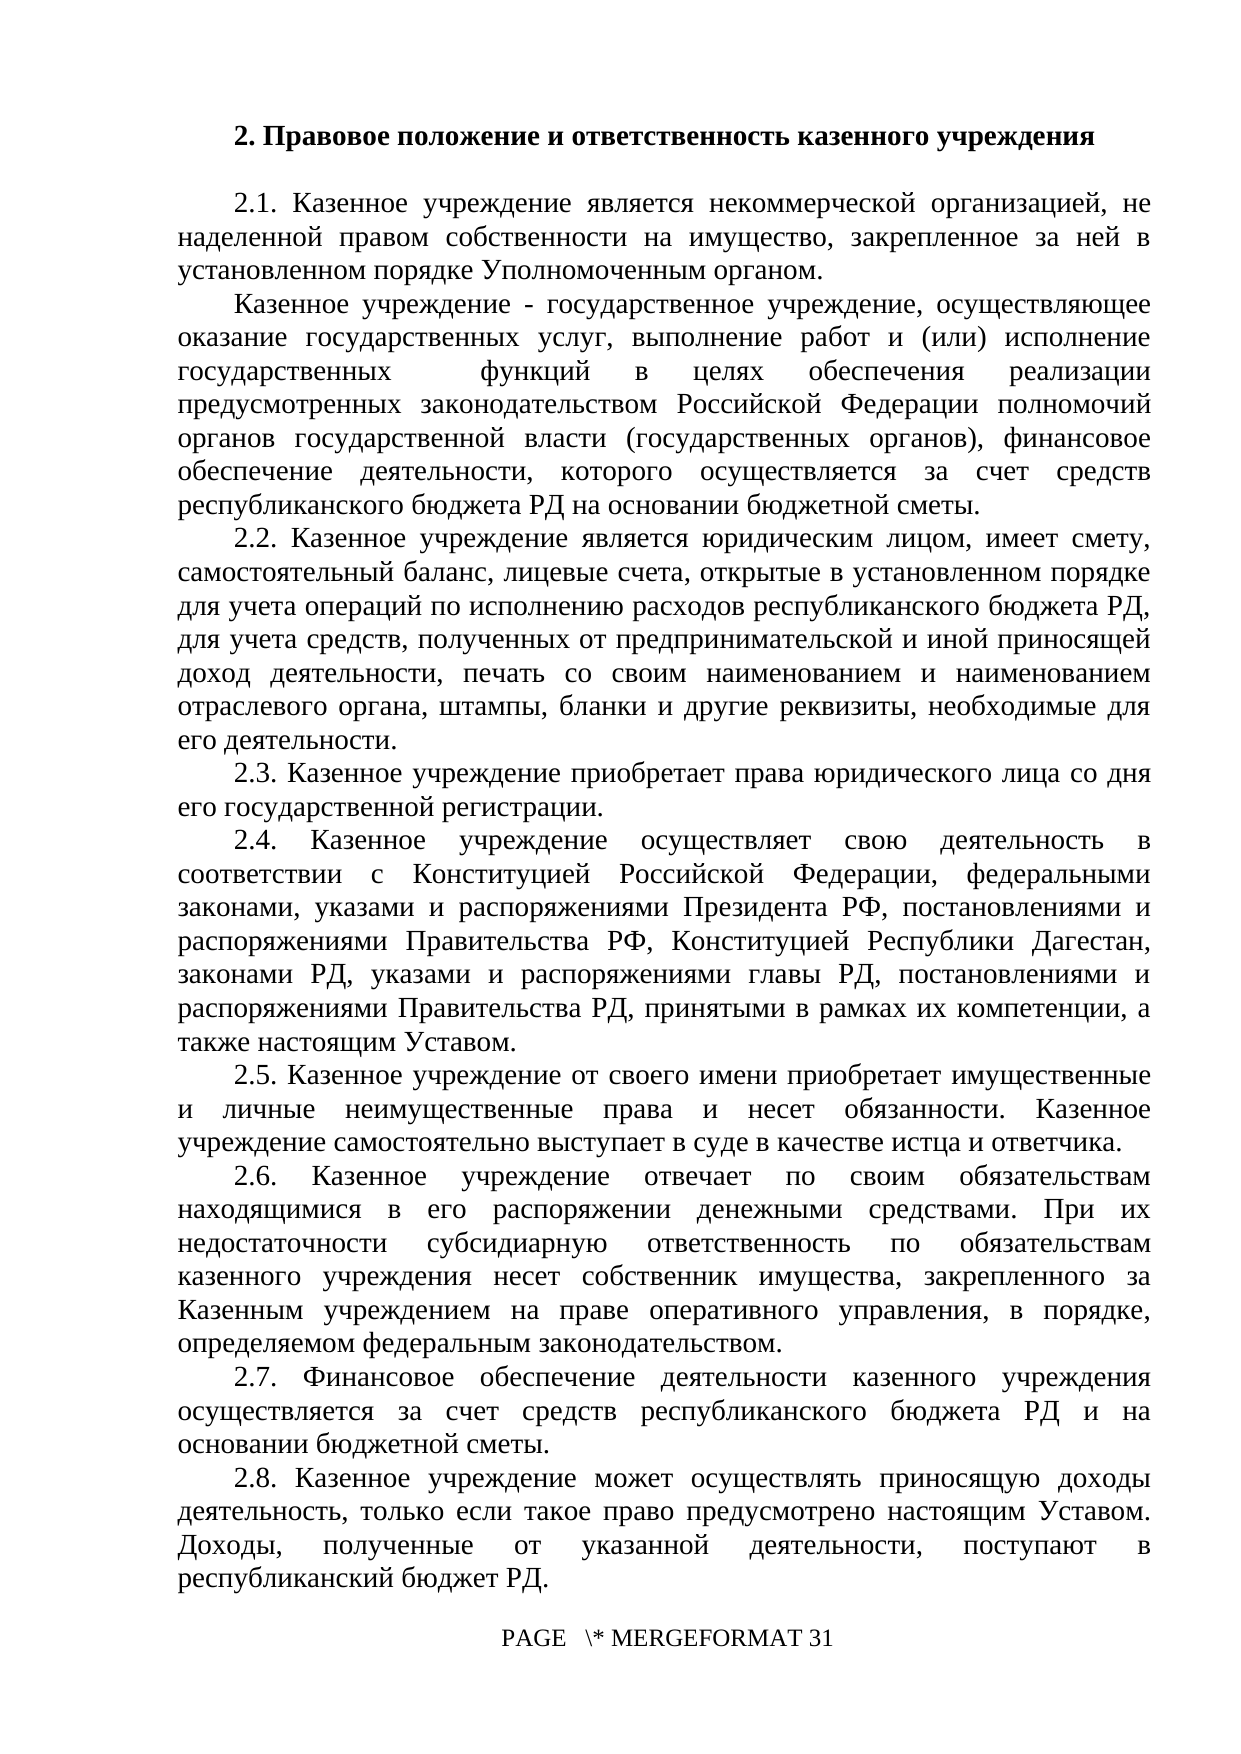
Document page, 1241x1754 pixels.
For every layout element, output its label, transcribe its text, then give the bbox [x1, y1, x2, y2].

text Казенное учреждение - государственное учреждение, осуществляющее оказание государственных услуг, выполнение работ и (или) исполнение государственных функций в целях обеспечения реализации предусмотренных законодательством Российской Федерации полномочий органов государственной власти (государственных органов), финансовое обеспечение деятельности, которого осуществляется за счет средств республиканского бюджета РД на основании бюджетной сметы. [177, 286, 1152, 521]
text 2.4. Казенное учреждение осуществляет свою деятельность в соответствии с Конституцией Российской Федерации, федеральными законами, указами и распоряжениями Президента РФ, постановлениями и распоряжениями Правительства РФ, Конституцией Республики Дагестан, законами РД, указами и распоряжениями главы РД, постановлениями и распоряжениями Правительства РД, принятыми в рамках их компетенции, а также настоящим Уставом. [177, 822, 1152, 1057]
text 2.6. Казенное учреждение отвечает по своим обязательствам находящимися в его распоряжении денежными средствами. При их недостаточности субсидиарную ответственность по обязательствам казенного учреждения несет собственник имущества, закрепленного за Казенным учреждением на праве оперативного управления, в порядке, определяемом федеральным законодательством. [177, 1158, 1152, 1359]
text 2.7. Финансовое обеспечение деятельности казенного учреждения осуществляется за счет средств республиканского бюджета РД и на основании бюджетной сметы. [177, 1359, 1152, 1460]
text 2.2. Казенное учреждение является юридическим лицом, имеет смету, самостоятельный баланс, лицевые счета, открытые в установленном порядке для учета операций по исполнению расходов республиканского бюджета РД, для учета средств, полученных от предпринимательской и иной приносящей доход деятельности, печать со своим наименованием и наименованием отраслевого органа, штампы, бланки и другие реквизиты, необходимые для его деятельности. [177, 521, 1152, 755]
text 2.8. Казенное учреждение может осуществлять приносящую доходы деятельность, только если такое право предусмотрено настоящим Уставом. Доходы, полученные от указанной деятельности, поступают в республиканский бюджет РД. [177, 1460, 1152, 1594]
text 2.3. Казенное учреждение приобретает права юридического лица со дня его государственной регистрации. [177, 755, 1152, 822]
text 2.1. Казенное учреждение является некоммерческой организацией, не наделенной правом собственности на имущество, закрепленное за ней в установленном порядке Уполномоченным органом. [177, 185, 1152, 286]
text 2.5. Казенное учреждение от своего имени приобретает имущественные и личные неимущественные права и несет обязанности. Казенное учреждение самостоятельно выступает в суде в качестве истца и ответчика. [177, 1057, 1152, 1158]
text 2. Правовое положение и ответственность казенного учреждения [177, 118, 1152, 152]
